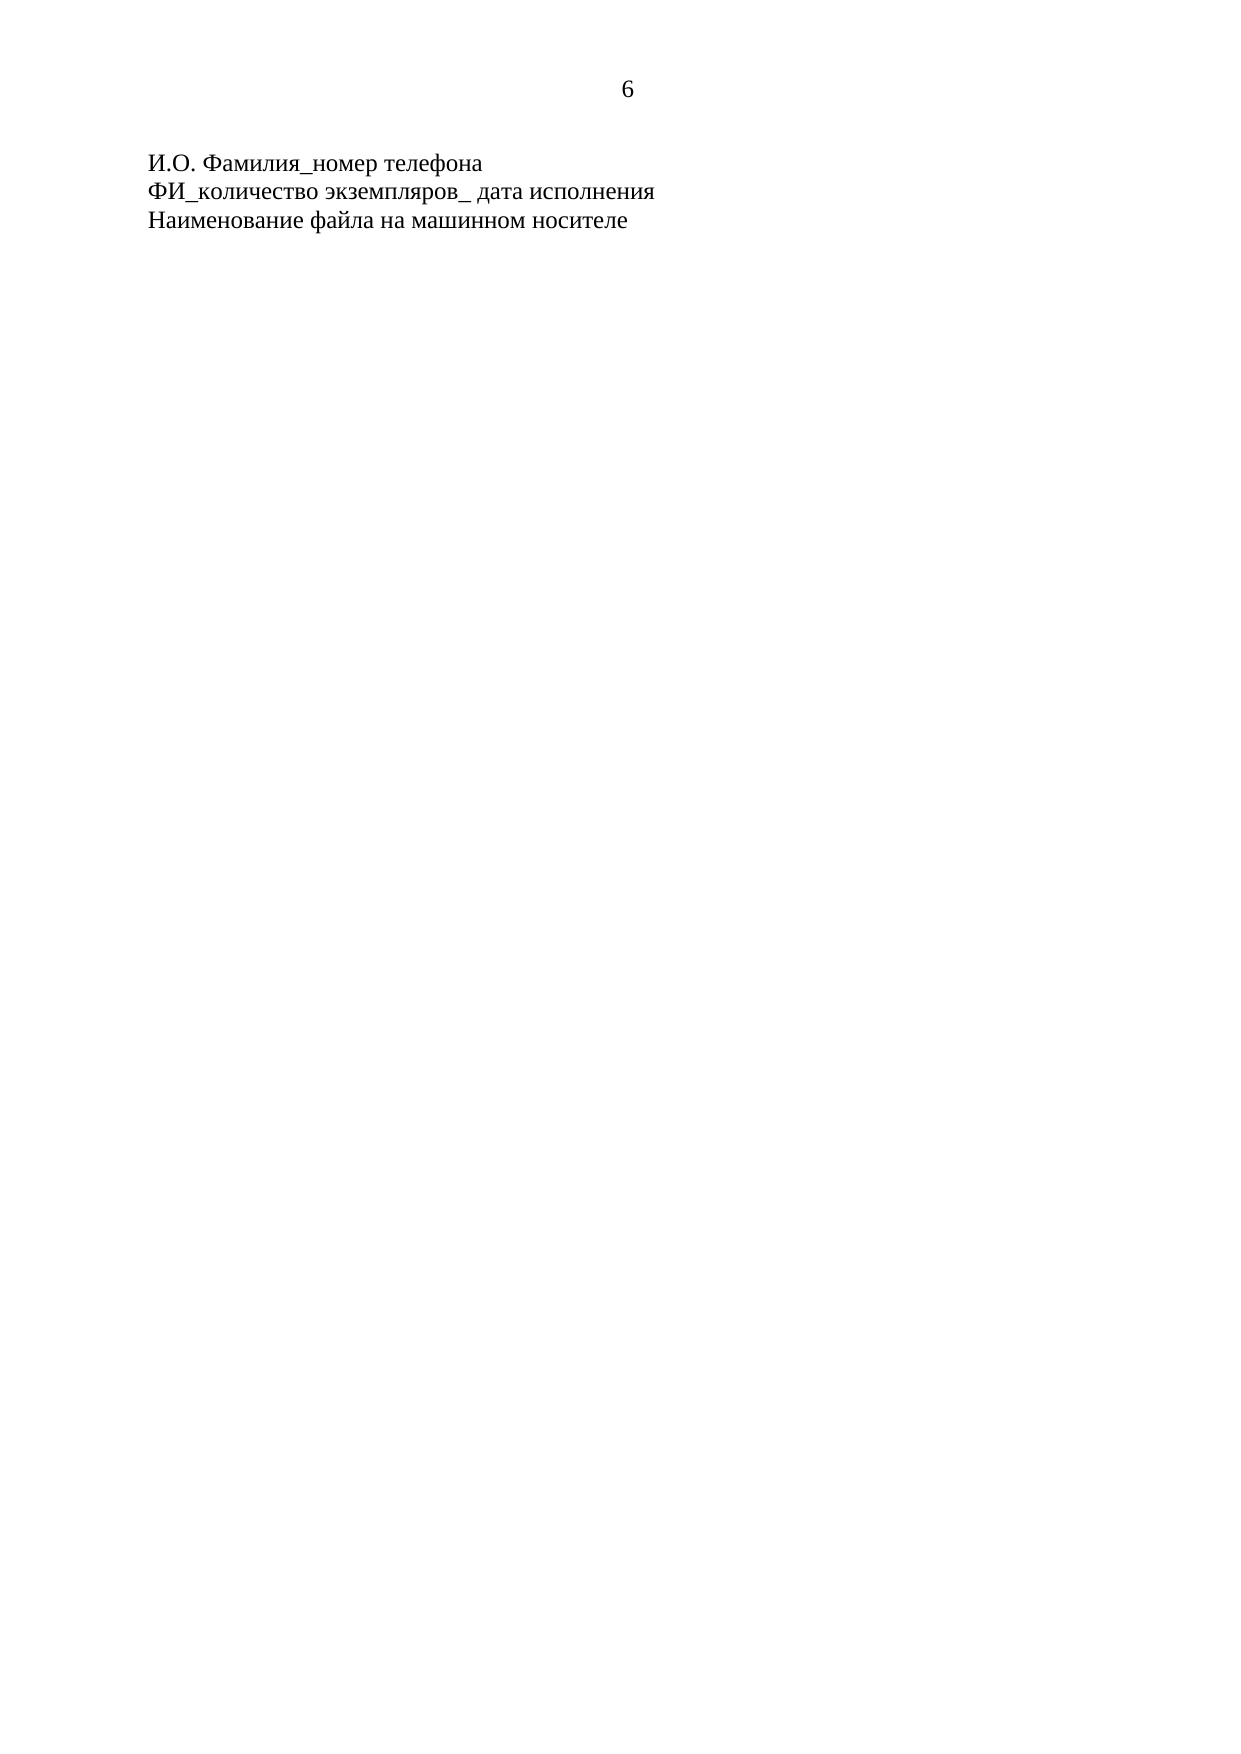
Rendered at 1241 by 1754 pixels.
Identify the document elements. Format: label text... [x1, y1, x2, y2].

text Наименование файла на машинном носителе [148, 205, 1107, 234]
text И.О. Фамилия_номер телефона [148, 148, 1107, 176]
text ФИ_количество экземпляров_ дата исполнения [148, 176, 1107, 205]
